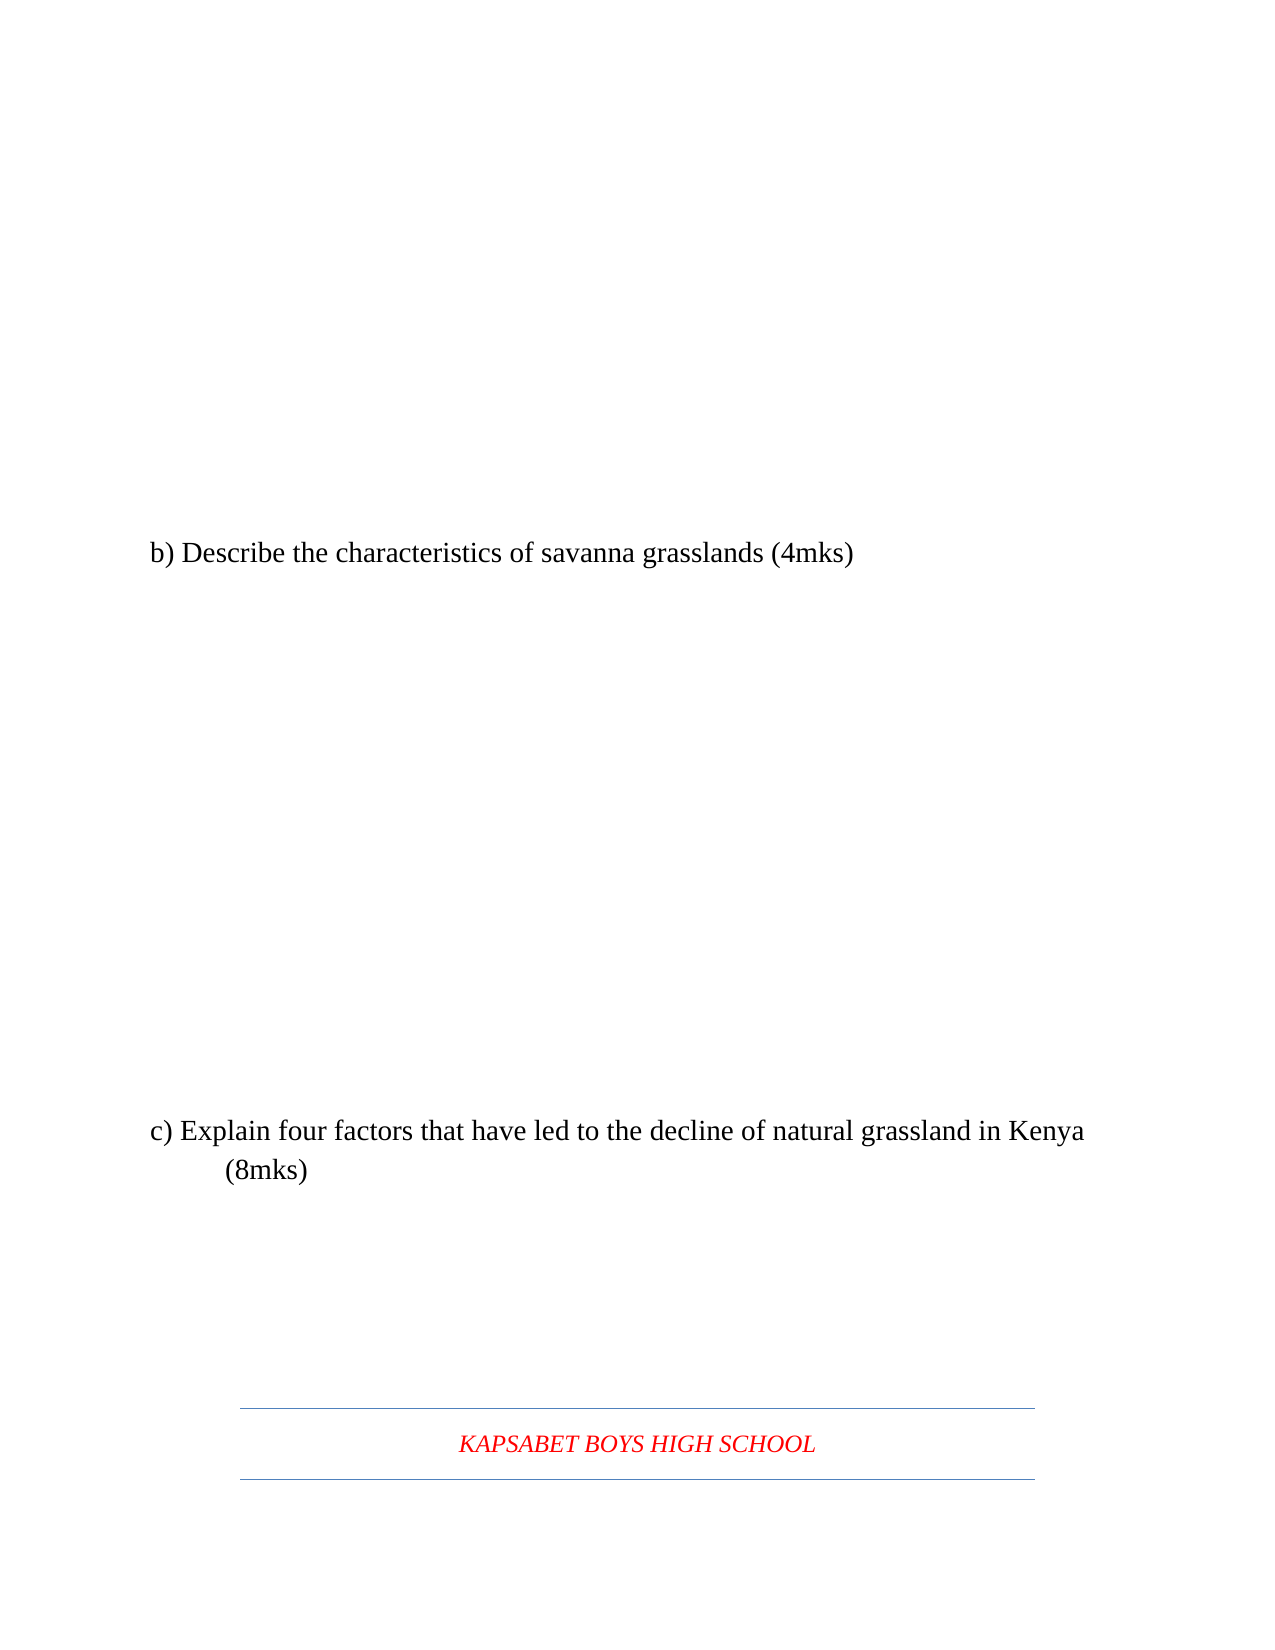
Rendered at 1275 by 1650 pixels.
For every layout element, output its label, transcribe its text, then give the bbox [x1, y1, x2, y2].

text c) Explain four factors that have led to the decline of natural grassland in Kenya (8mks) [150, 1113, 1125, 1186]
text b) Describe the characteristics of savanna grasslands (4mks) [150, 535, 1125, 569]
